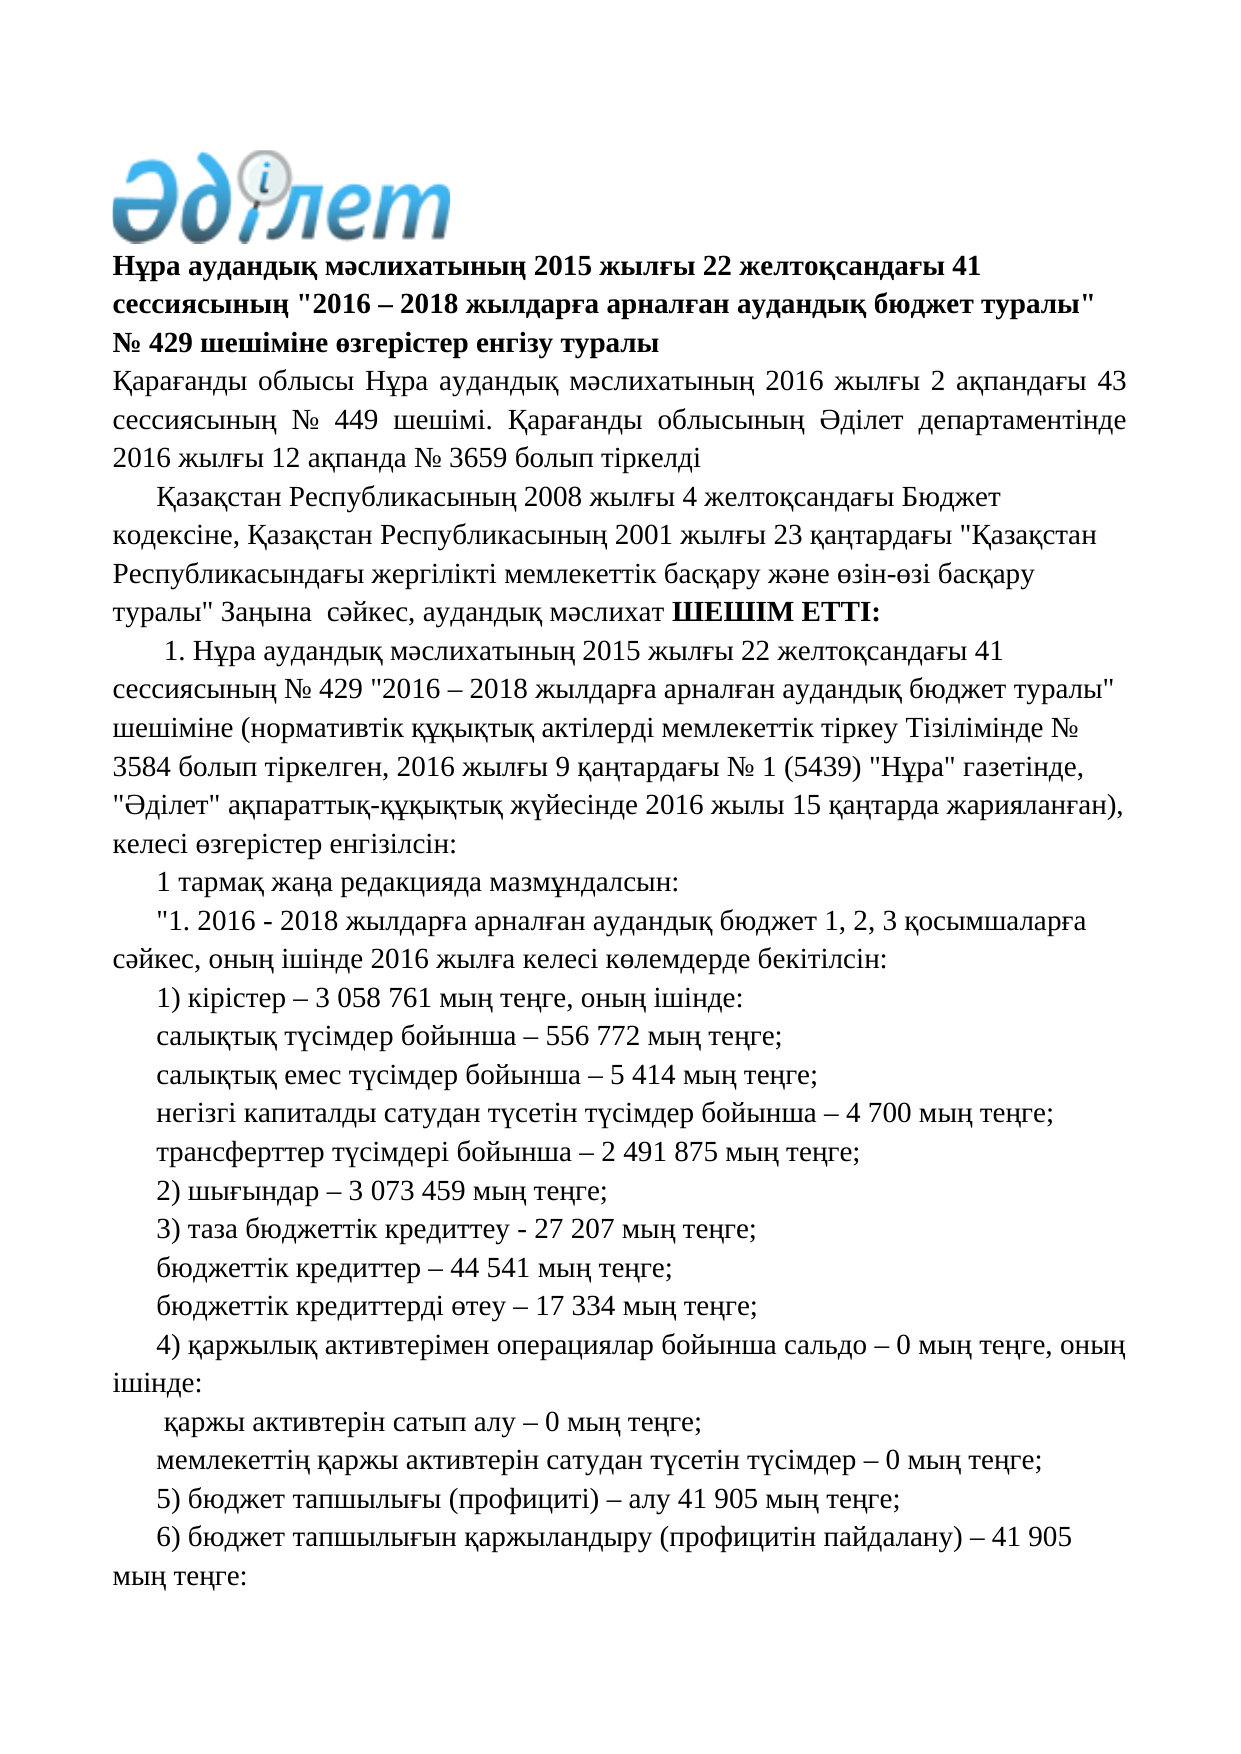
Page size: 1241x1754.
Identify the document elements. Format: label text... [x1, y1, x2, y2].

text Қарағанды облысы Нұра аудандық мәслихатының 2016 жылғы 2 ақпандағы 43 сессиясының № 449 шешімі. Қарағанды облысының Әділет департаментінде 2016 жылғы 12 ақпанда № 3659 болып тіркелді [112, 363, 1128, 474]
text Нұра аудандық мәслихатының 2015 жылғы 22 желтоқсандағы 41 сессиясының "2016 – 2018 жылдарға арналған аудандық бюджет туралы" № 429 шешіміне өзгерістер енгізу туралы [112, 248, 1128, 358]
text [112, 479, 1128, 1592]
picture [112, 150, 451, 244]
